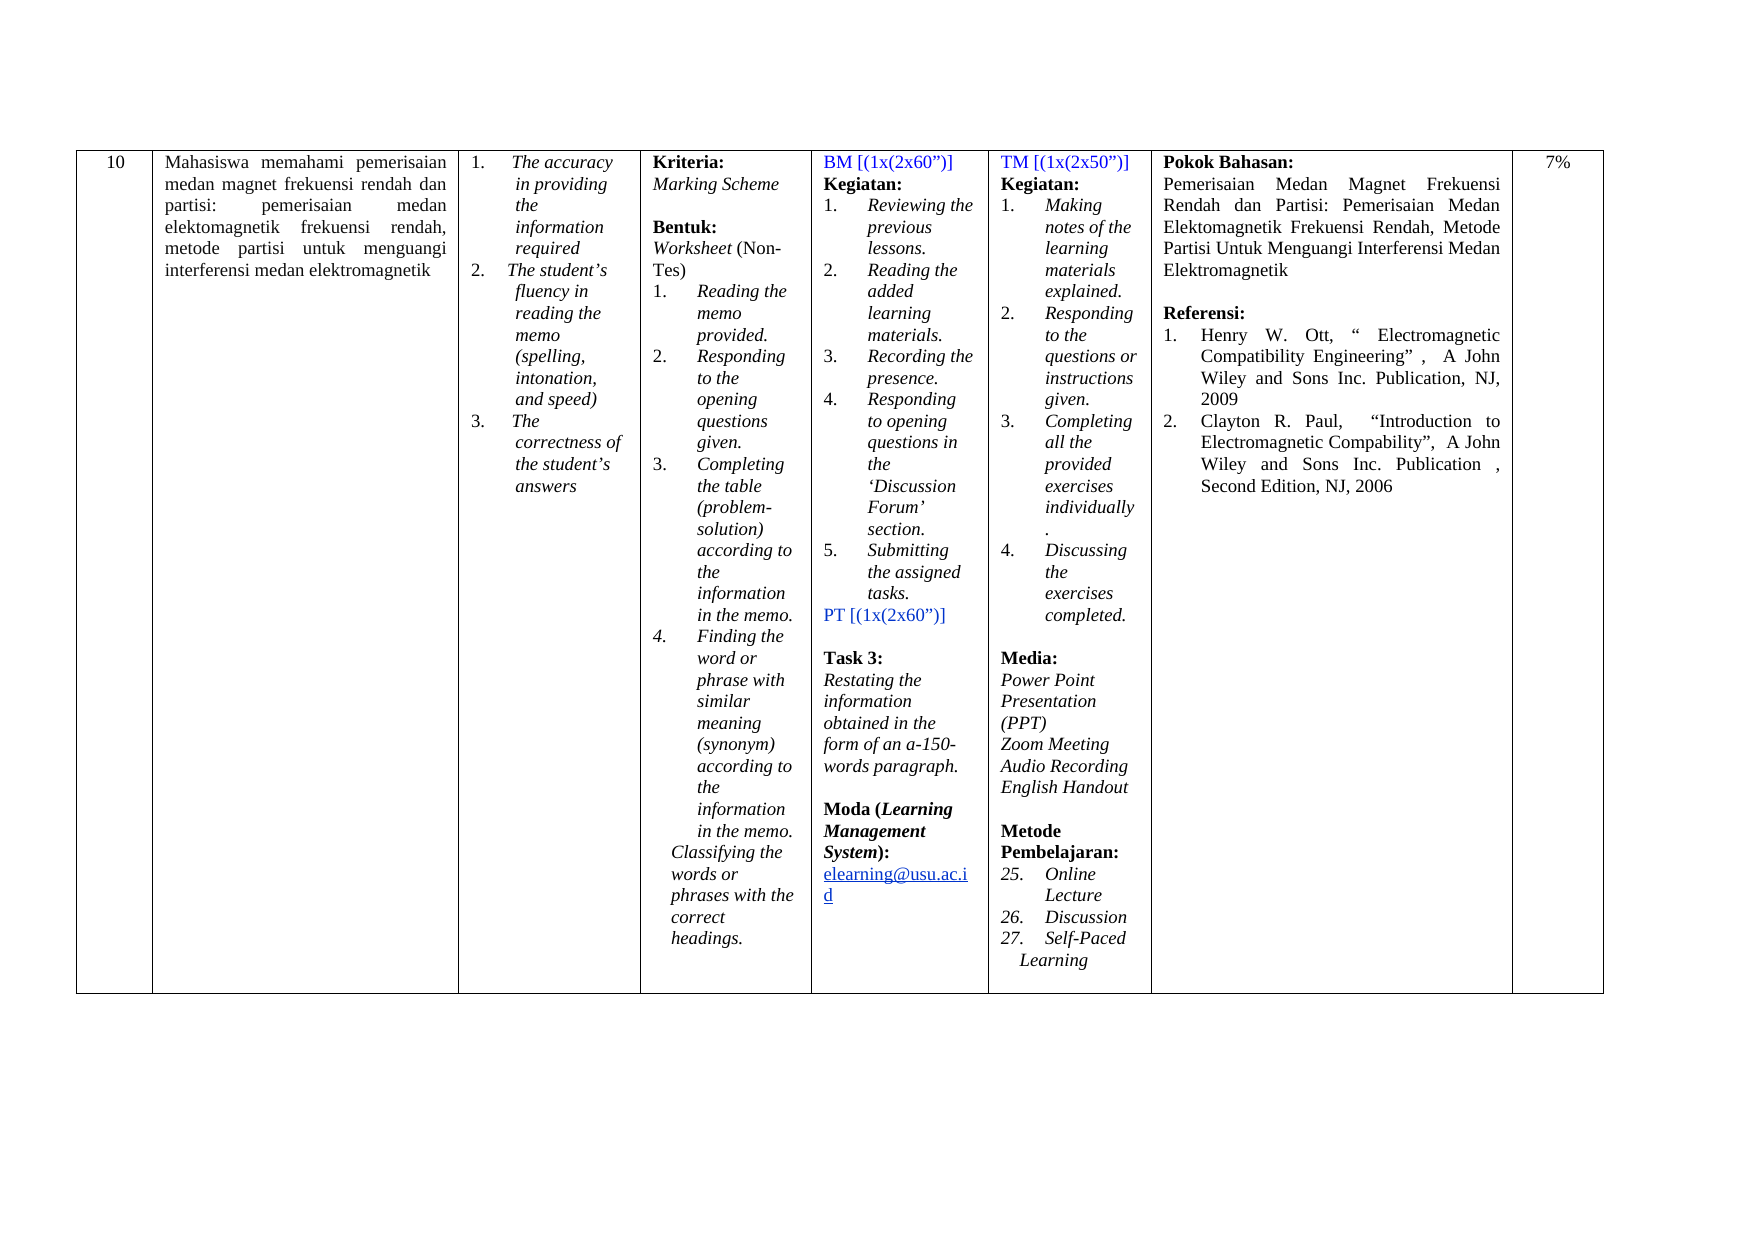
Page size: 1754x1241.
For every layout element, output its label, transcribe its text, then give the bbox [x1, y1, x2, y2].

table_cell 10 [77, 151, 152, 993]
table_cell Mahasiswa memahami pemerisaian medan magnet frekuensi rendah dan partisi: pemerisaian medan elektomagnetik frekuensi rendah, metode partisi untuk menguangi interferensi medan elektromagnetik [153, 151, 458, 993]
table_cell 7% [1513, 151, 1603, 993]
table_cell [459, 151, 640, 993]
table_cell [812, 151, 988, 993]
table_cell Pokok Bahasan: Pemerisaian Medan Magnet Frekuensi Rendah dan Partisi: Pemerisaian Medan Elektomagnetik Frekuensi Rendah, Metode Partisi Untuk Menguangi Interferensi Medan Elektromagnetik Referensi: Henry W. Ott, “ Electromagnetic Compatibility Engineering” , A John Wiley and Sons Inc. Publication, NJ, 2009 Clayton R. Paul, “Introduction to Electromagnetic Compability”, A John Wiley and Sons Inc. Publication , Second Edition, NJ, 2006 [1152, 151, 1512, 993]
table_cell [989, 151, 1151, 993]
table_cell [641, 151, 811, 993]
